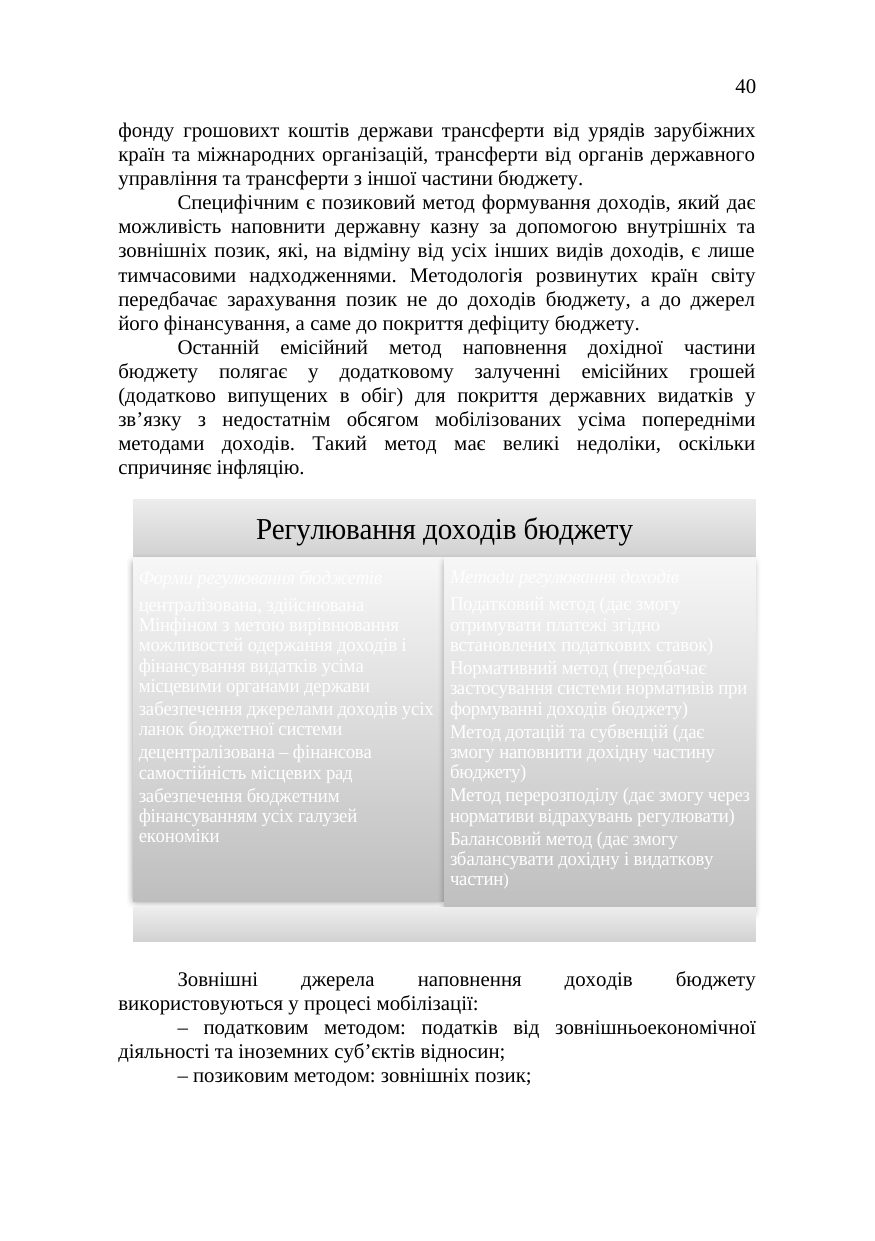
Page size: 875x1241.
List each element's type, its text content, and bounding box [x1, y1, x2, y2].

text Останній емісійний метод наповнення дохідної частини бюджету полягає у додатковому залученні емісійних грошей (додатково випущених в обіг) для покриття державних видатків у зв’язку з недостатнім обсягом мобілізованих усіма попередніми методами доходів. Такий метод має великі недоліки, оскільки спричиняє інфляцію. [118, 335, 756, 479]
text Зовнішні джерела наповнення доходів бюджету використовуються у процесі мобілізації: [118, 967, 756, 1015]
text – податковим методом: податків від зовнішньоекономічної діяльності та іноземних суб’єктів відносин; [118, 1015, 756, 1063]
text – позиковим методом: зовнішніх позик; [118, 1063, 756, 1087]
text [118, 118, 756, 190]
text Специфічним є позиковий метод формування доходів, який дає можливість наповнити державну казну за допомогою внутрішніх та зовнішніх позик, які, на відміну від усіх інших видів доходів, є лише тимчасовими надходженнями. Методологія розвинутих країн світу передбачає зарахування позик не до доходів бюджету, а до джерел його фінансування, а саме до покриття дефіциту бюджету. [118, 190, 756, 335]
